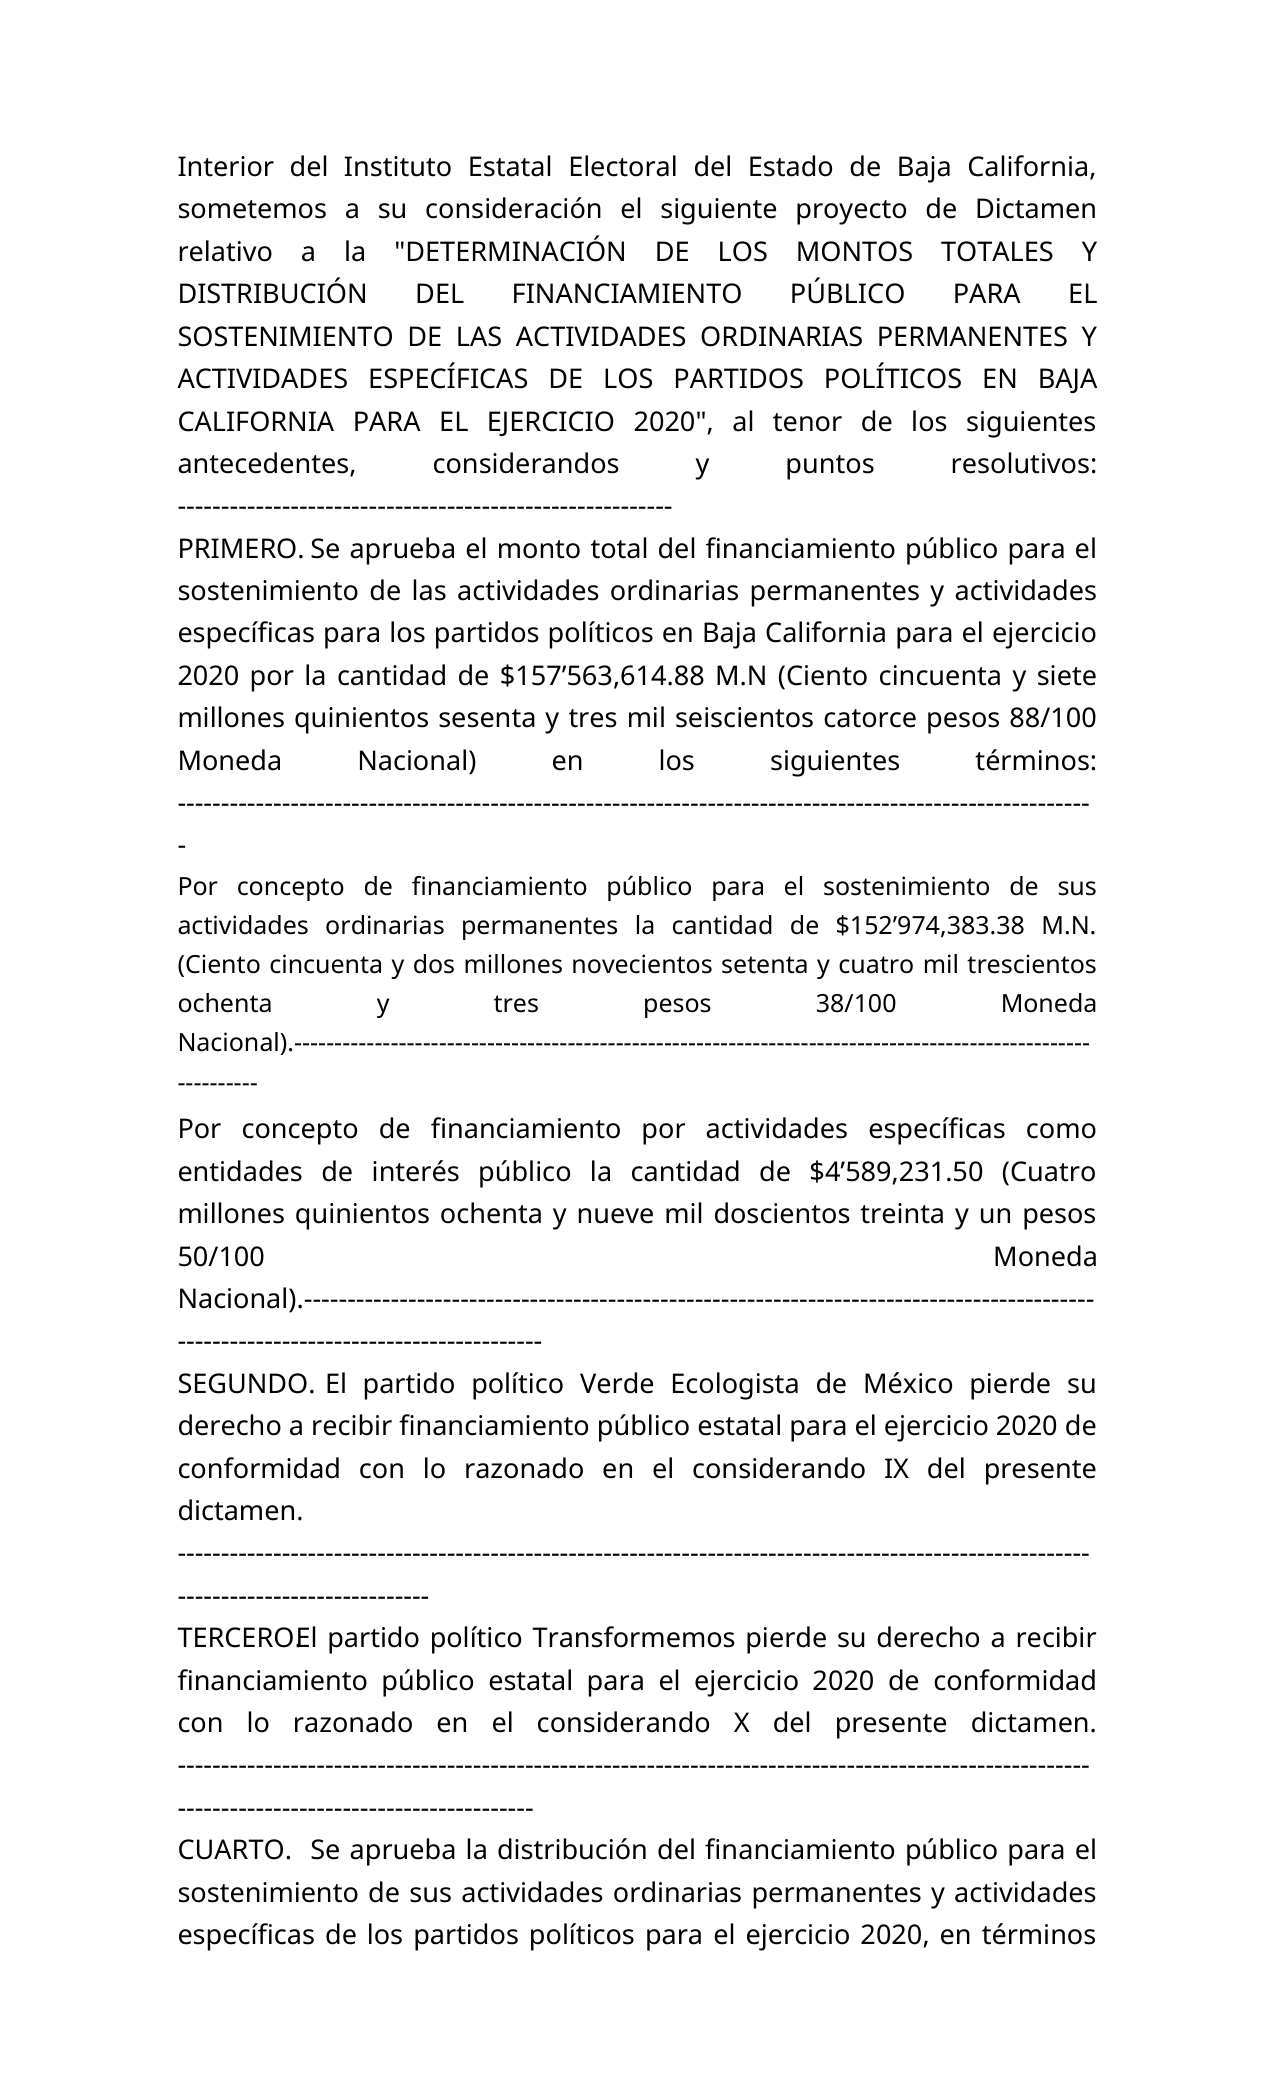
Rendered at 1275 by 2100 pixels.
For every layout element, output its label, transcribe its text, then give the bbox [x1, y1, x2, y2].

list Se aprueba el monto total del financiamiento público para el sostenimiento de las actividades ordinarias permanentes y actividades específicas para los partidos políticos en Baja California para el ejercicio 2020 por la cantidad de $157’563,614.88 M.N (Ciento cincuenta y siete millones quinientos sesenta y tres mil seiscientos catorce pesos 88/100 Moneda Nacional) en los siguientes términos: ---------------------------------------------------------------------------------------------------------- [177, 529, 1098, 863]
list Por concepto de financiamiento público para el sostenimiento de sus actividades ordinarias permanentes la cantidad de $152’974,383.38 M.N. (Ciento cincuenta y dos millones novecientos setenta y cuatro mil trescientos ochenta y tres pesos 38/100 Moneda Nacional).------------------------------------------------------------------------------------------------------------- [177, 868, 1098, 1098]
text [177, 148, 1098, 524]
text Por concepto de financiamiento por actividades específicas como entidades de interés público la cantidad de $4’589,231.50 (Cuatro millones quinientos ochenta y nueve mil doscientos treinta y un pesos 50/100 Moneda Nacional).------------------------------------------------------------------------------------------------------------------------------------- [177, 1110, 1098, 1359]
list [177, 1831, 1098, 1952]
list El partido político Verde Ecologista de México pierde su derecho a recibir financiamiento público estatal para el ejercicio 2020 de conformidad con lo razonado en el considerando IX del presente dictamen. -------------------------------------------------------------------------------------------------------------------------------------- [177, 1364, 1098, 1613]
list El partido político Transformemos pierde su derecho a recibir financiamiento público estatal para el ejercicio 2020 de conformidad con lo razonado en el considerando X del presente dictamen. -------------------------------------------------------------------------------------------------------------------------------------------------- [177, 1619, 1098, 1825]
